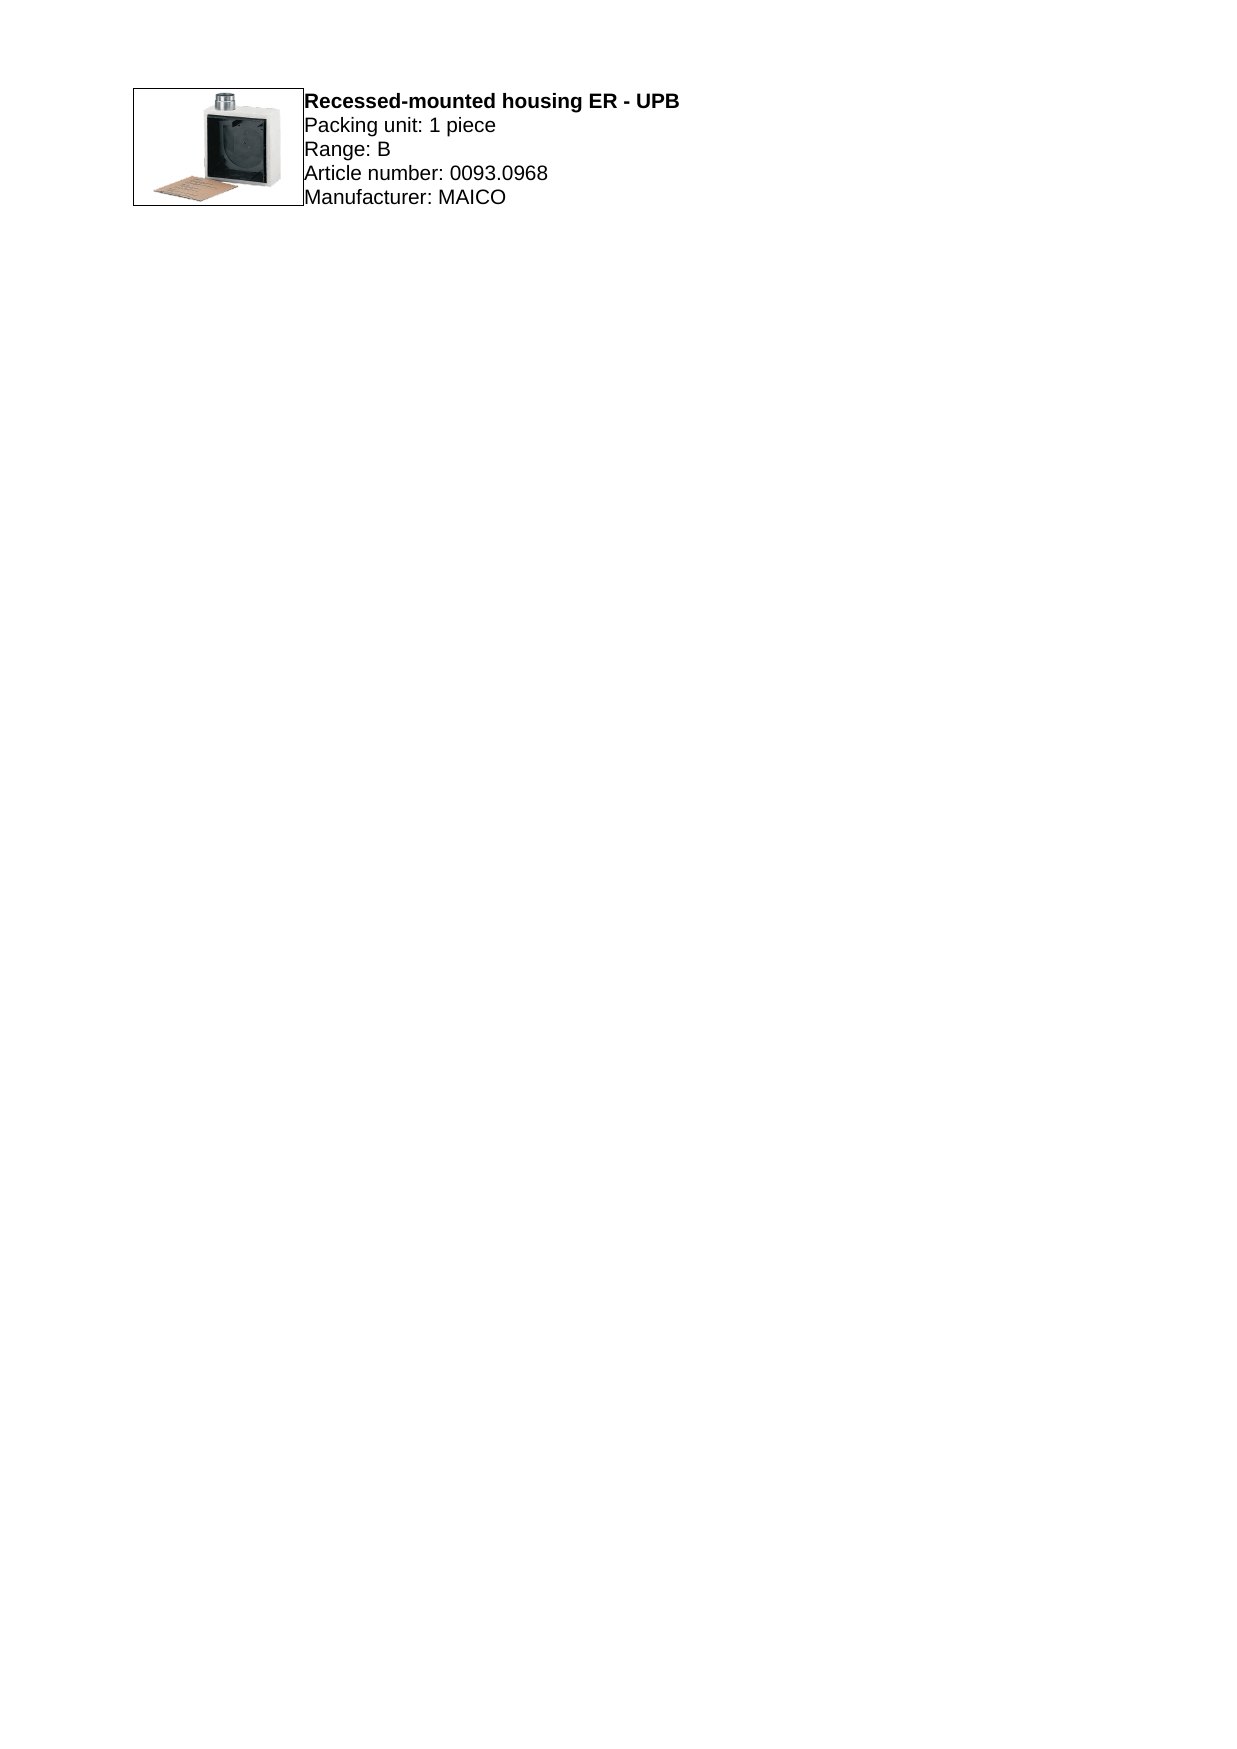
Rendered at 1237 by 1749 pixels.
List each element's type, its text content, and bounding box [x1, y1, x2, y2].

picture [134, 89, 303, 205]
text Recessed-mounted housing ER - UPBPacking unit: 1 pieceRange: B Article number: 0093.0968Manufacturer: MAICO [133, 89, 1148, 208]
